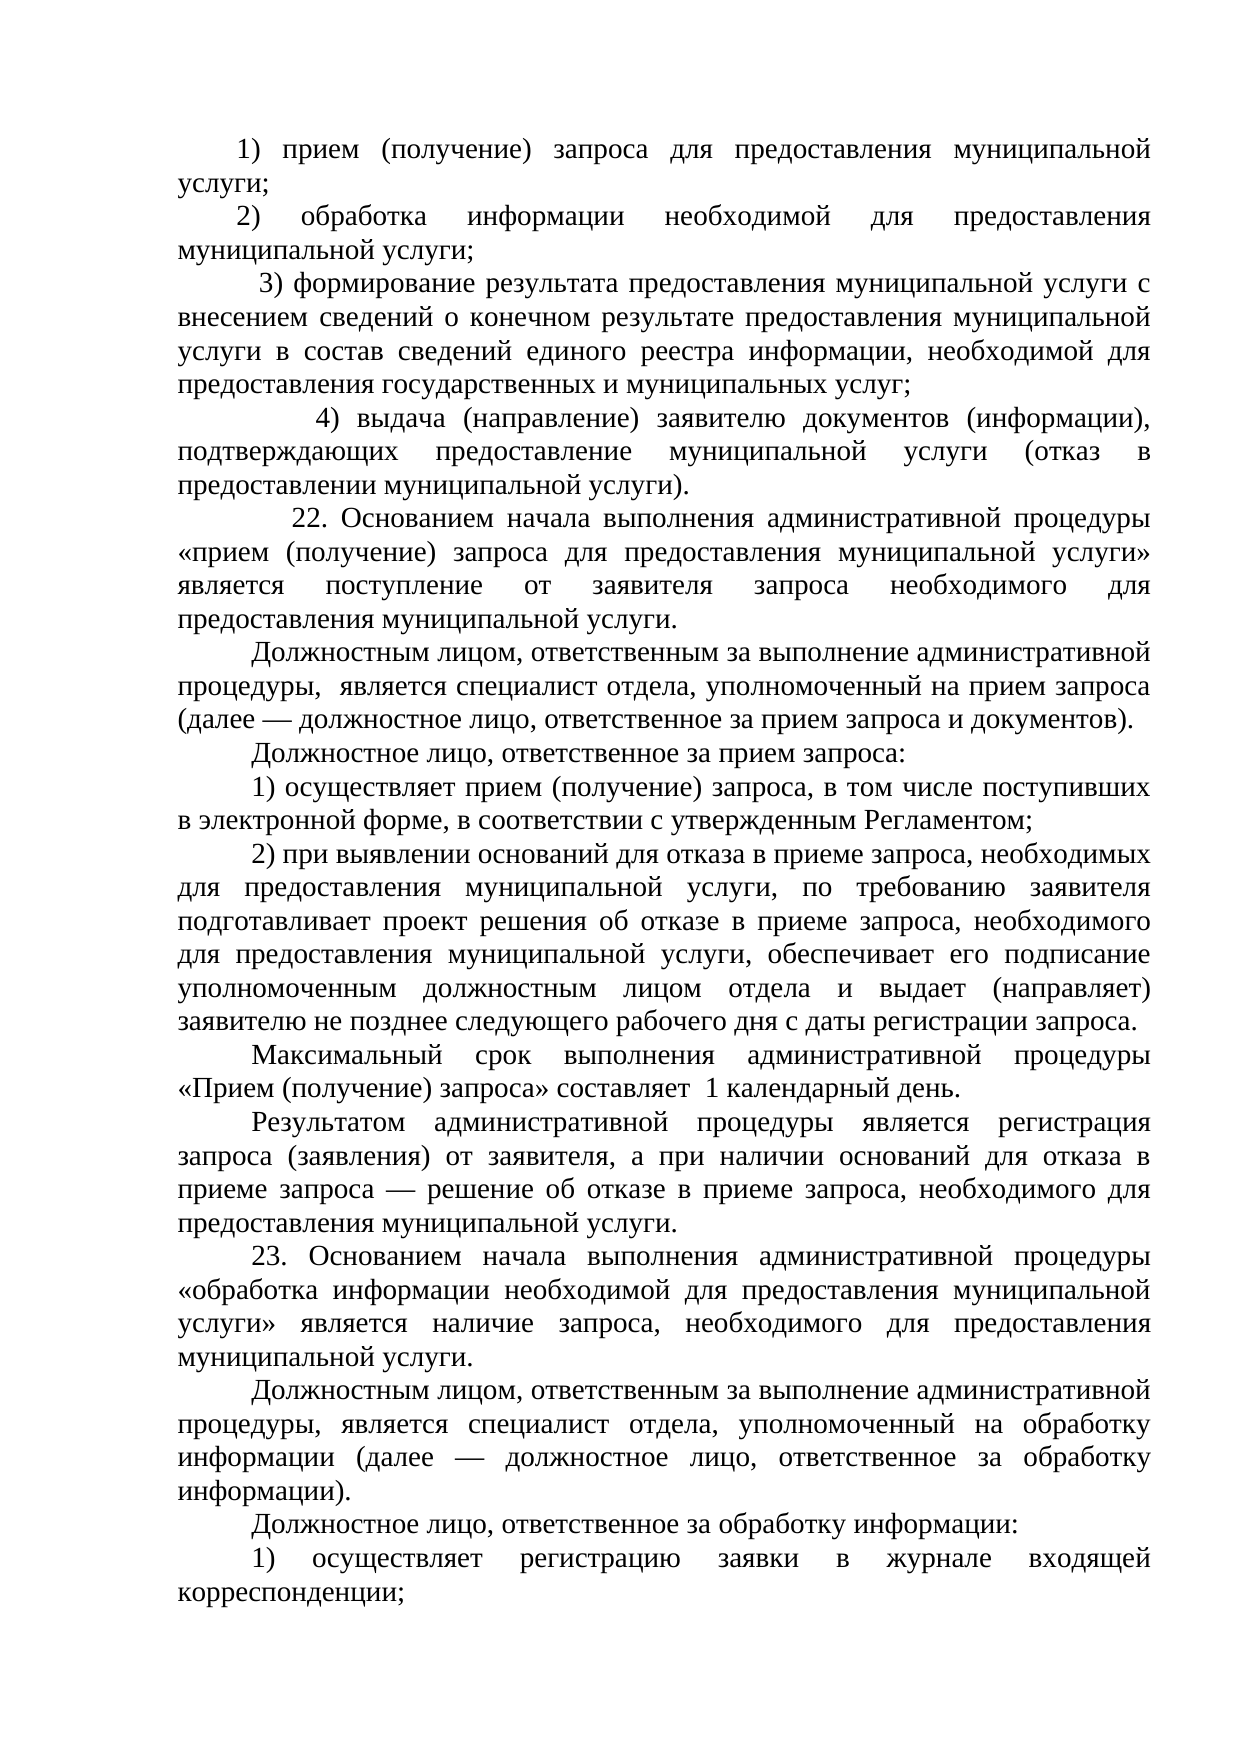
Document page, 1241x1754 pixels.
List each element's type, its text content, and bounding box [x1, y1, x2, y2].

text Должностное лицо, ответственное за обработку информации: [177, 1507, 1152, 1540]
text 2) обработка информации необходимой для предоставления муниципальной услуги; [177, 198, 1152, 266]
text 4) выдача (направление) заявителю документов (информации), подтверждающих предоставление муниципальной услуги (отказ в предоставлении муниципальной услуги). [177, 400, 1152, 500]
text Результатом административной процедуры является регистрация запроса (заявления) от заявителя, а при наличии оснований для отказа в приеме запроса — решение об отказе в приеме запроса, необходимого для предоставления муниципальной услуги. [177, 1104, 1152, 1238]
text Максимальный срок выполнения административной процедуры «Прием (получение) запроса» составляет 1 календарный день. [177, 1037, 1152, 1104]
text Должностным лицом, ответственным за выполнение административной процедуры, является специалист отдела, уполномоченный на прием запроса (далее — должностное лицо, ответственное за прием запроса и документов). [177, 634, 1152, 735]
text 1) прием (получение) запроса для предоставления муниципальной услуги; [177, 131, 1152, 198]
text Должностное лицо, ответственное за прием запроса: [177, 735, 1152, 769]
text 23. Основанием начала выполнения административной процедуры «обработка информации необходимой для предоставления муниципальной услуги» является наличие запроса, необходимого для предоставления муниципальной услуги. [177, 1238, 1152, 1372]
text 3) формирование результата предоставления муниципальной услуги с внесением сведений о конечном результате предоставления муниципальной услуги в состав сведений единого реестра информации, необходимой для предоставления государственных и муниципальных услуг; [177, 266, 1152, 400]
text Должностным лицом, ответственным за выполнение административной процедуры, является специалист отдела, уполномоченный на обработку информации (далее — должностное лицо, ответственное за обработку информации). [177, 1372, 1152, 1507]
text 2) при выявлении оснований для отказа в приеме запроса, необходимых для предоставления муниципальной услуги, по требованию заявителя подготавливает проект решения об отказе в приеме запроса, необходимого для предоставления муниципальной услуги, обеспечивает его подписание уполномоченным должностным лицом отдела и выдает (направляет) заявителю не позднее следующего рабочего дня с даты регистрации запроса. [177, 836, 1152, 1037]
text 22. Основанием начала выполнения административной процедуры «прием (получение) запроса для предоставления муниципальной услуги» является поступление от заявителя запроса необходимого для предоставления муниципальной услуги. [177, 500, 1152, 634]
text 1) осуществляет регистрацию заявки в журнале входящей корреспонденции; [177, 1540, 1152, 1607]
text 1) осуществляет прием (получение) запроса, в том числе поступивших в электронной форме, в соответствии с утвержденным Регламентом; [177, 769, 1152, 836]
